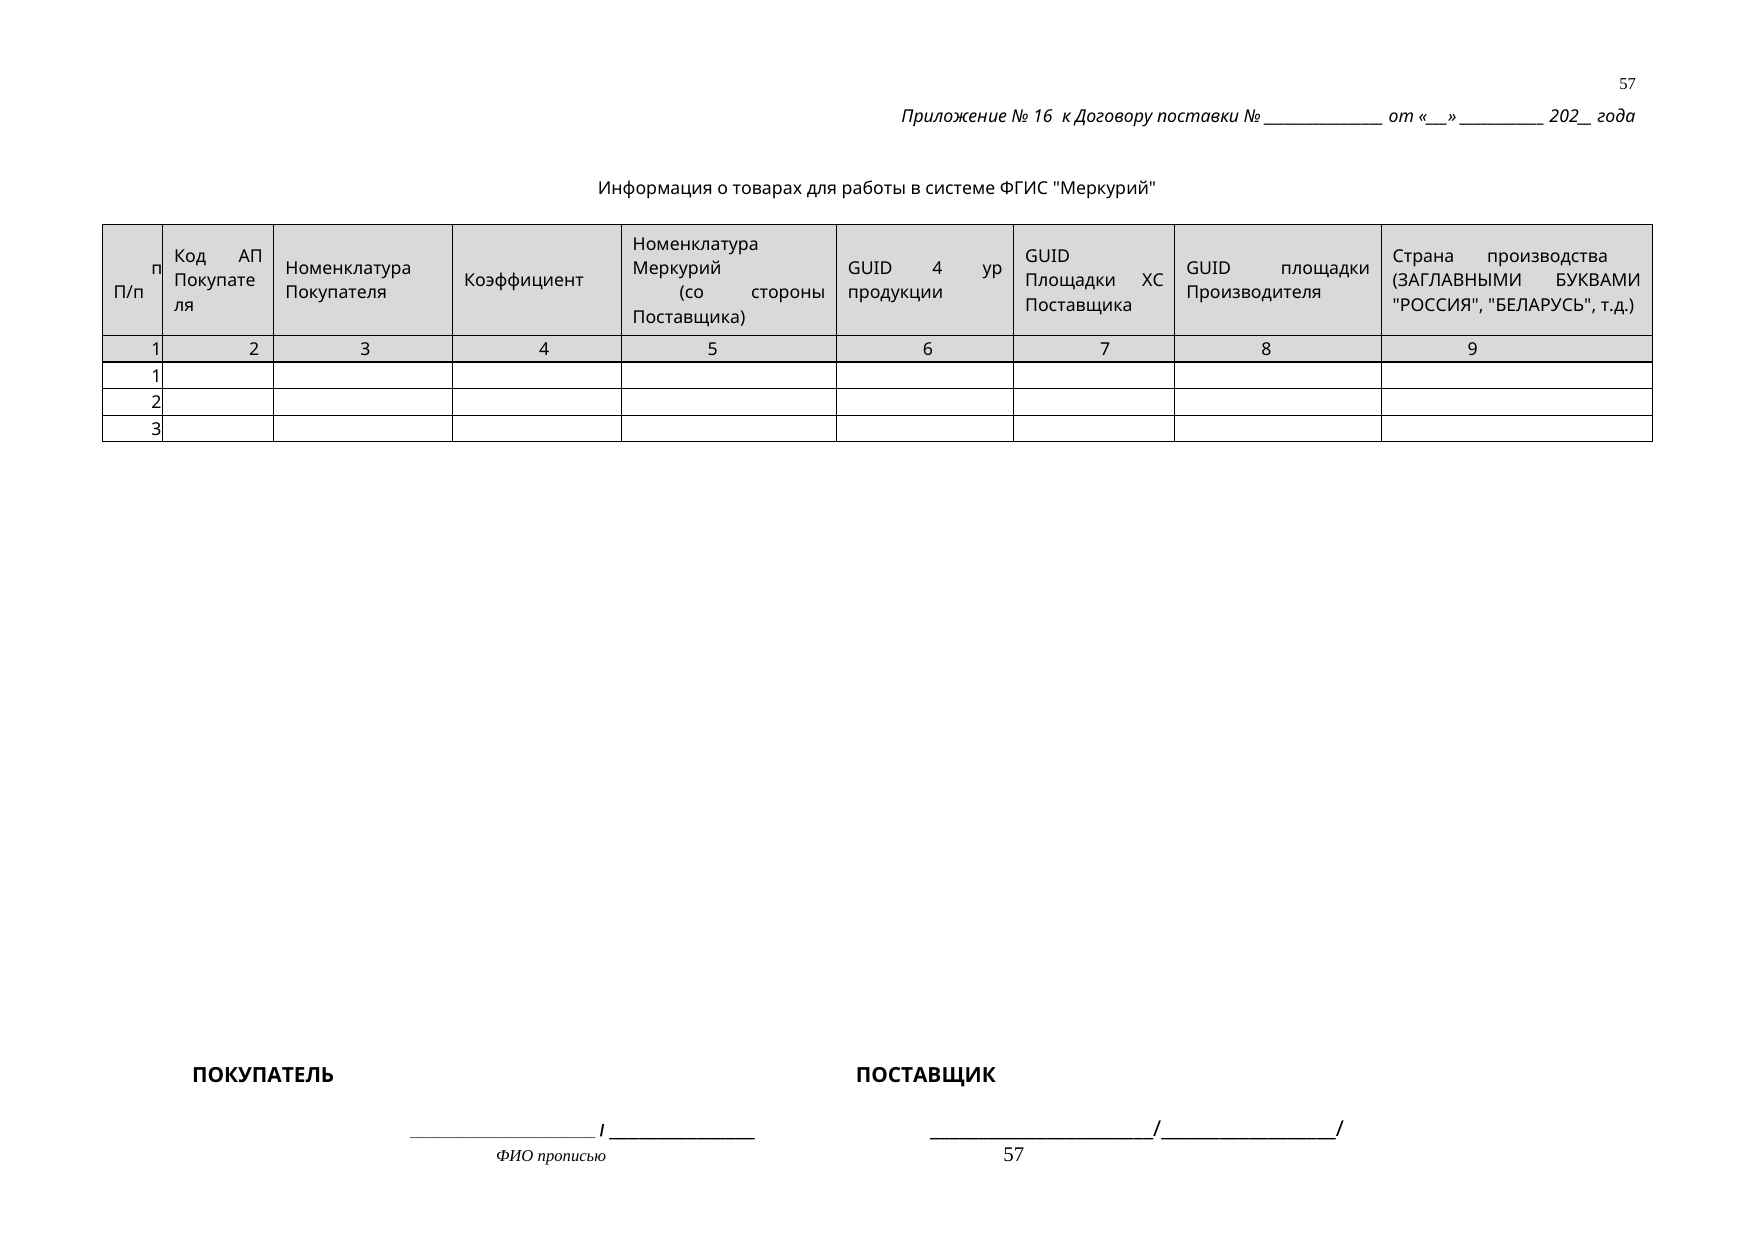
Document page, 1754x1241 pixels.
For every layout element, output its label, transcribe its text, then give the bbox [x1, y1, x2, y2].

table_cell [274, 389, 452, 414]
table_cell [1175, 389, 1381, 414]
table_header GUID Площадки ХС Поставщика [1014, 225, 1174, 335]
table_cell [1382, 363, 1652, 388]
table_cell [1014, 363, 1174, 388]
table_cell [622, 416, 836, 441]
table_header Код АП Покупателя [163, 225, 273, 335]
table_cell [453, 363, 621, 388]
table_cell [453, 389, 621, 414]
table_cell 2 [163, 336, 273, 361]
table_cell [837, 389, 1013, 414]
table_cell [163, 363, 273, 388]
table_cell 8 [1175, 336, 1381, 361]
table_cell 5 [622, 336, 836, 361]
table_header GUID площадки Производителя [1175, 225, 1381, 335]
table_cell [837, 363, 1013, 388]
table_cell 3 [274, 336, 452, 361]
table_cell [453, 416, 621, 441]
table_cell [1014, 389, 1174, 414]
table_cell 4 [453, 336, 621, 361]
text Приложение № 16 к Договору поставки № _________________ от «___» ____________ 202__ года [118, 103, 1636, 127]
table_cell 9 [1382, 336, 1652, 361]
table_header Коэффициент [453, 225, 621, 335]
table_cell [274, 363, 452, 388]
table_cell [1175, 363, 1381, 388]
table_cell 7 [1014, 336, 1174, 361]
table_cell [837, 416, 1013, 441]
table_header пП/п [103, 225, 162, 335]
table_header GUID 4 ур продукции [837, 225, 1013, 335]
table_cell [1382, 389, 1652, 414]
table_cell [622, 389, 836, 414]
table_header Номенклатура Покупателя [274, 225, 452, 335]
table_cell [274, 416, 452, 441]
table_cell [1175, 416, 1381, 441]
text Информация о товарах для работы в системе ФГИС "Меркурий" [118, 176, 1636, 200]
table_cell [622, 363, 836, 388]
table_cell 6 [837, 336, 1013, 361]
table_header Номенклатура Меркурий (со стороны Поставщика) [622, 225, 836, 335]
table_cell 1 [103, 336, 162, 361]
table_cell 2 [103, 389, 162, 414]
table_cell 1 [103, 363, 162, 388]
table_header Страна производства (ЗАГЛАВНЫМИ БУКВАМИ "РОССИЯ", "БЕЛАРУСЬ", т.д.) [1382, 225, 1652, 335]
table_cell [163, 389, 273, 414]
table_cell 3 [103, 416, 162, 441]
table_cell [1014, 416, 1174, 441]
table_cell [1382, 416, 1652, 441]
table_cell [163, 416, 273, 441]
